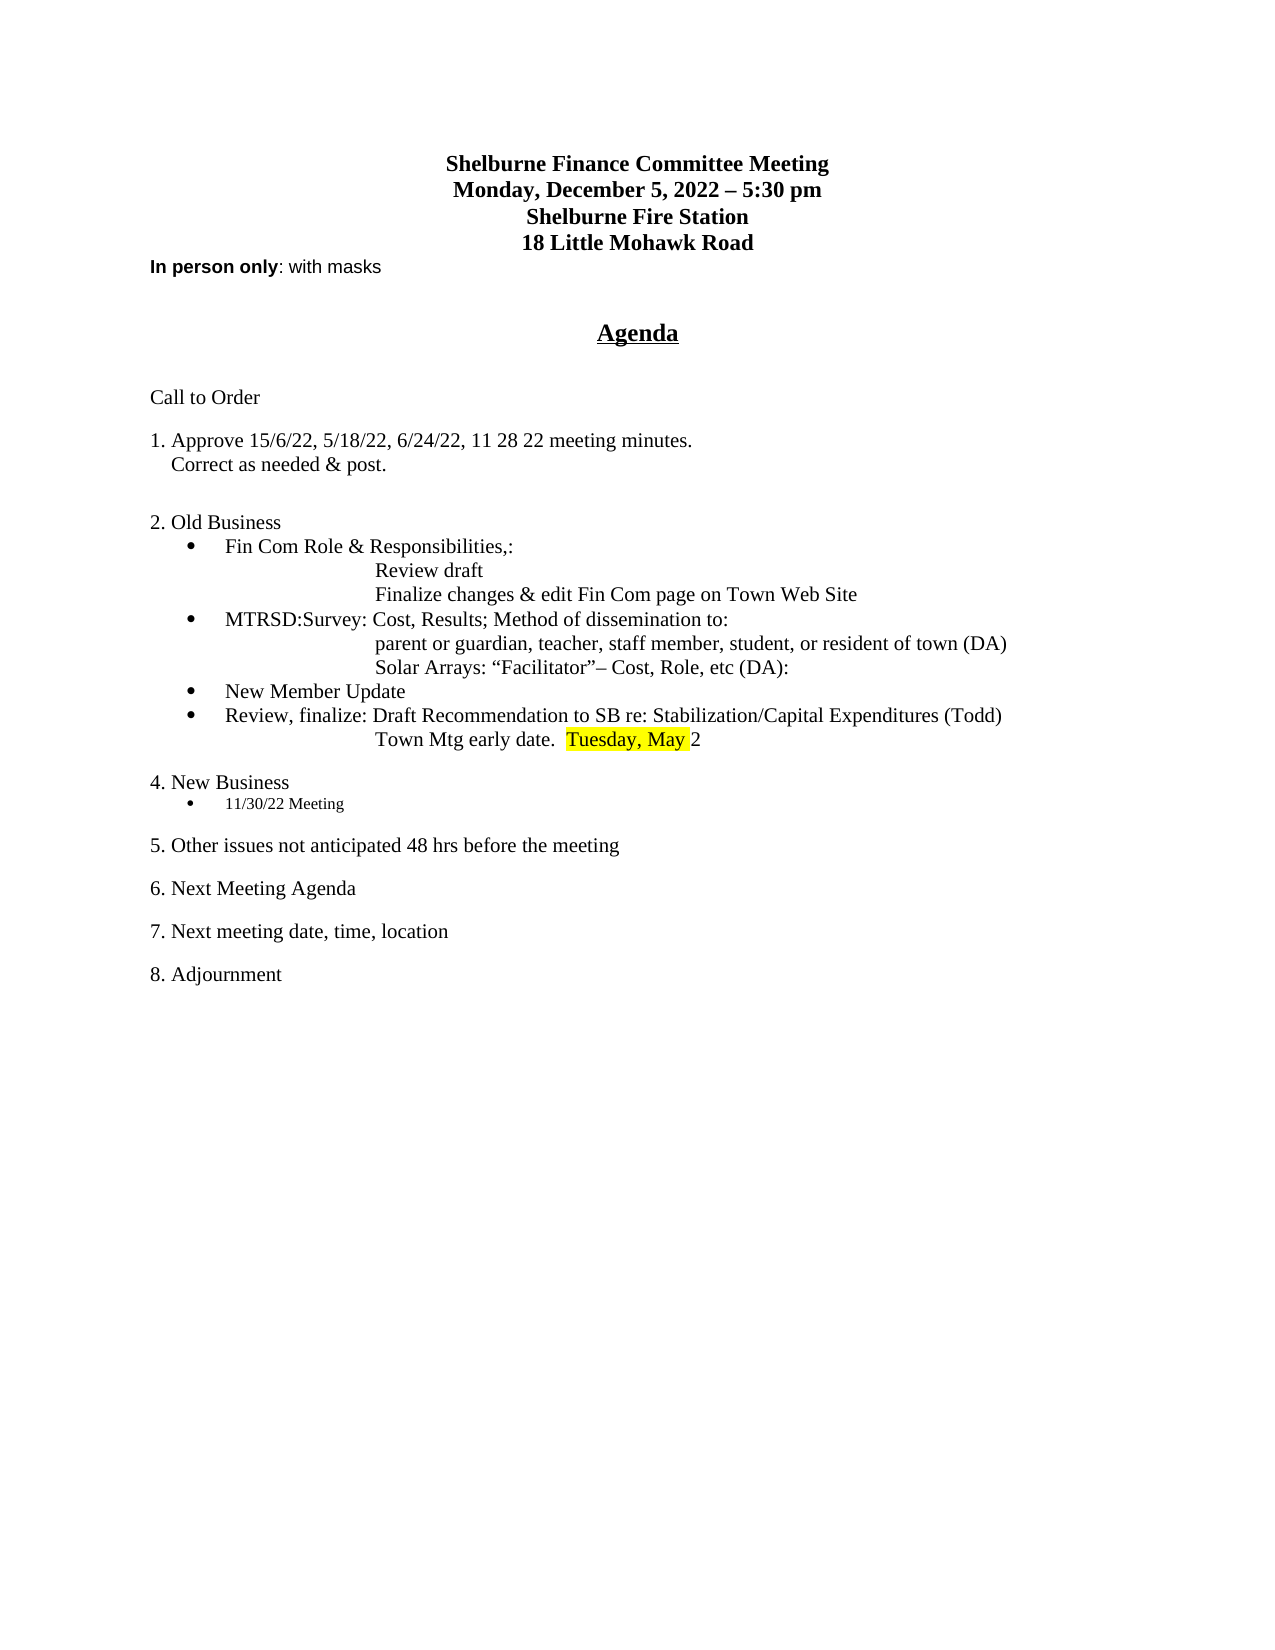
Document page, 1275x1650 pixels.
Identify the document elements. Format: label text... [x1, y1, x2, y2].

text Agenda [150, 318, 1125, 346]
text 8. Adjournment [150, 962, 1125, 986]
text Town Mtg early date. Tuesday, May 2 [300, 727, 566, 751]
text Finalize changes & edit Fin Com page on Town Web Site [300, 582, 1125, 606]
text Review draft [300, 558, 1125, 582]
text 5. Other issues not anticipated 48 hrs before the meeting [150, 832, 1125, 857]
text Shelburne Finance Committee Meeting [150, 150, 1125, 176]
text Correct as needed & post. [150, 452, 1125, 476]
text Solar Arrays: “Facilitator”– Cost, Role, etc (DA): [300, 654, 1125, 679]
list Fin Com Role & Responsibilities,: [187, 534, 1125, 558]
list 11/30/22 Meeting [187, 794, 1125, 813]
text 7. Next meeting date, time, location [150, 919, 1125, 943]
text In person only: with masks [150, 255, 1125, 277]
text 6. Next Meeting Agenda [150, 876, 1125, 900]
text Monday, December 5, 2022 – 5:30 pm [150, 176, 1125, 203]
list MTRSD:Survey: Cost, Results; Method of dissemination to: [187, 606, 1125, 631]
list Review, finalize: Draft Recommendation to SB re: Stabilization/Capital Expenditures (Todd) [187, 703, 1125, 727]
text 2. Old Business [150, 510, 1125, 534]
text Call to Order [150, 385, 1125, 409]
text Shelburne Fire Station [150, 203, 1125, 229]
text 4. New Business [150, 770, 1125, 794]
text parent or guardian, teacher, staff member, student, or resident of town (DA) [300, 631, 1125, 654]
list New Member Update [187, 679, 1125, 703]
text 18 Little Mohawk Road [150, 229, 1125, 255]
text 1. Approve 15/6/22, 5/18/22, 6/24/22, 11 28 22 meeting minutes. [150, 428, 1125, 452]
text Town Mtg early date. Tuesday, May 2 [690, 727, 1125, 751]
